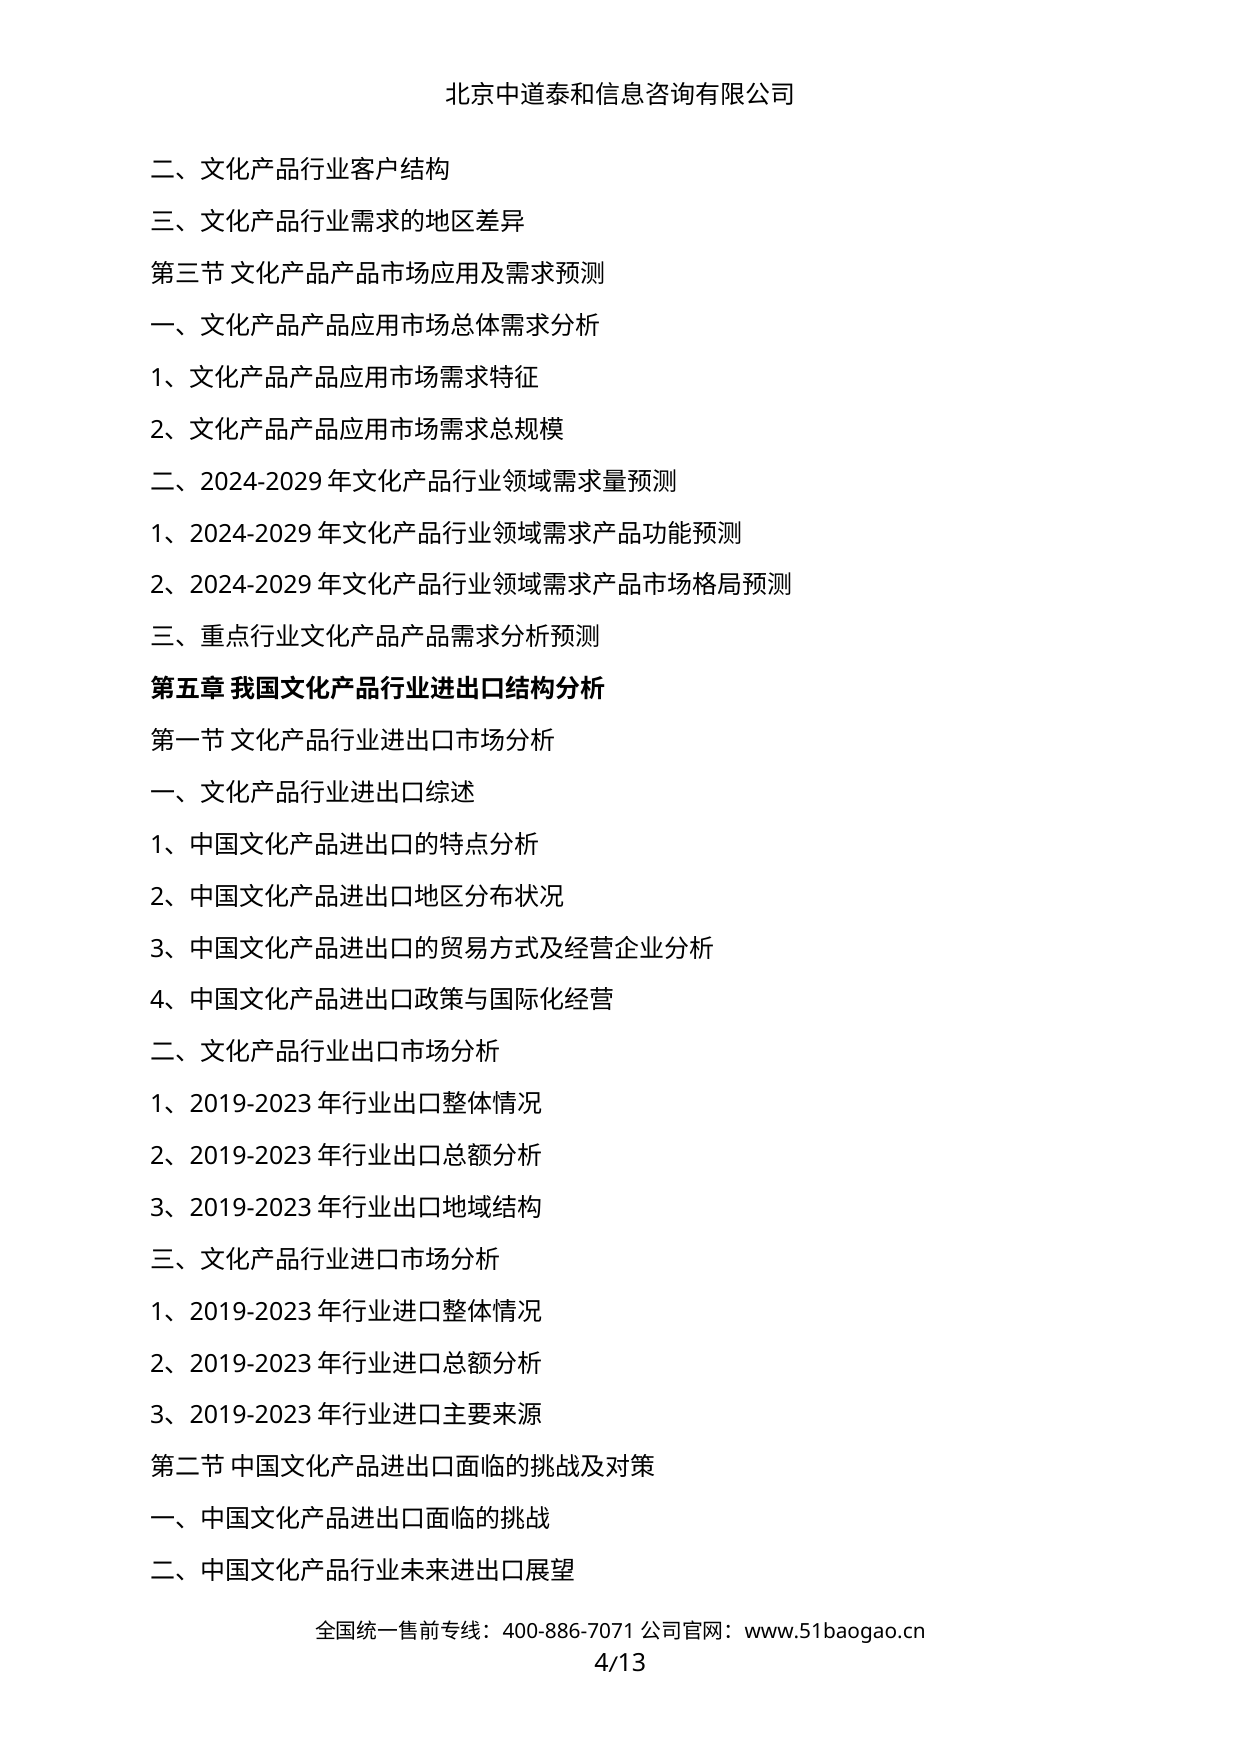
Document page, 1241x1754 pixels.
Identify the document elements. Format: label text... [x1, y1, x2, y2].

text 一、中国文化产品进出口面临的挑战 [150, 1499, 1090, 1535]
text 一、文化产品行业进出口综述 [150, 772, 1090, 809]
text 二、文化产品行业客户结构 [150, 150, 1090, 186]
text 第五章 我国文化产品行业进出口结构分析 [150, 669, 1090, 705]
text 三、文化产品行业进口市场分析 [150, 1239, 1090, 1276]
text 第一节 文化产品行业进出口市场分析 [150, 721, 1090, 757]
text 3、2019-2023年行业进口主要来源 [150, 1395, 1090, 1431]
text 1、中国文化产品进出口的特点分析 [150, 824, 1090, 861]
text 第二节 中国文化产品进出口面临的挑战及对策 [150, 1447, 1090, 1483]
text 3、2019-2023年行业出口地域结构 [150, 1187, 1090, 1224]
text 第三节 文化产品产品市场应用及需求预测 [150, 254, 1090, 290]
text 二、文化产品行业出口市场分析 [150, 1032, 1090, 1068]
text 2、2024-2029年文化产品行业领域需求产品市场格局预测 [150, 565, 1090, 601]
text 2、文化产品产品应用市场需求总规模 [150, 409, 1090, 446]
text 2、2019-2023年行业进口总额分析 [150, 1343, 1090, 1379]
text 三、文化产品行业需求的地区差异 [150, 202, 1090, 238]
text 三、重点行业文化产品产品需求分析预测 [150, 617, 1090, 653]
text 2、中国文化产品进出口地区分布状况 [150, 876, 1090, 912]
text 3、中国文化产品进出口的贸易方式及经营企业分析 [150, 928, 1090, 964]
text 一、文化产品产品应用市场总体需求分析 [150, 306, 1090, 342]
text 1、2024-2029年文化产品行业领域需求产品功能预测 [150, 513, 1090, 549]
text 1、2019-2023年行业进口整体情况 [150, 1291, 1090, 1327]
text 1、文化产品产品应用市场需求特征 [150, 357, 1090, 394]
text 二、2024-2029年文化产品行业领域需求量预测 [150, 461, 1090, 497]
text 4、中国文化产品进出口政策与国际化经营 [150, 980, 1090, 1016]
text 2、2019-2023年行业出口总额分析 [150, 1136, 1090, 1172]
text 二、中国文化产品行业未来进出口展望 [150, 1551, 1090, 1587]
text 1、2019-2023年行业出口整体情况 [150, 1084, 1090, 1120]
